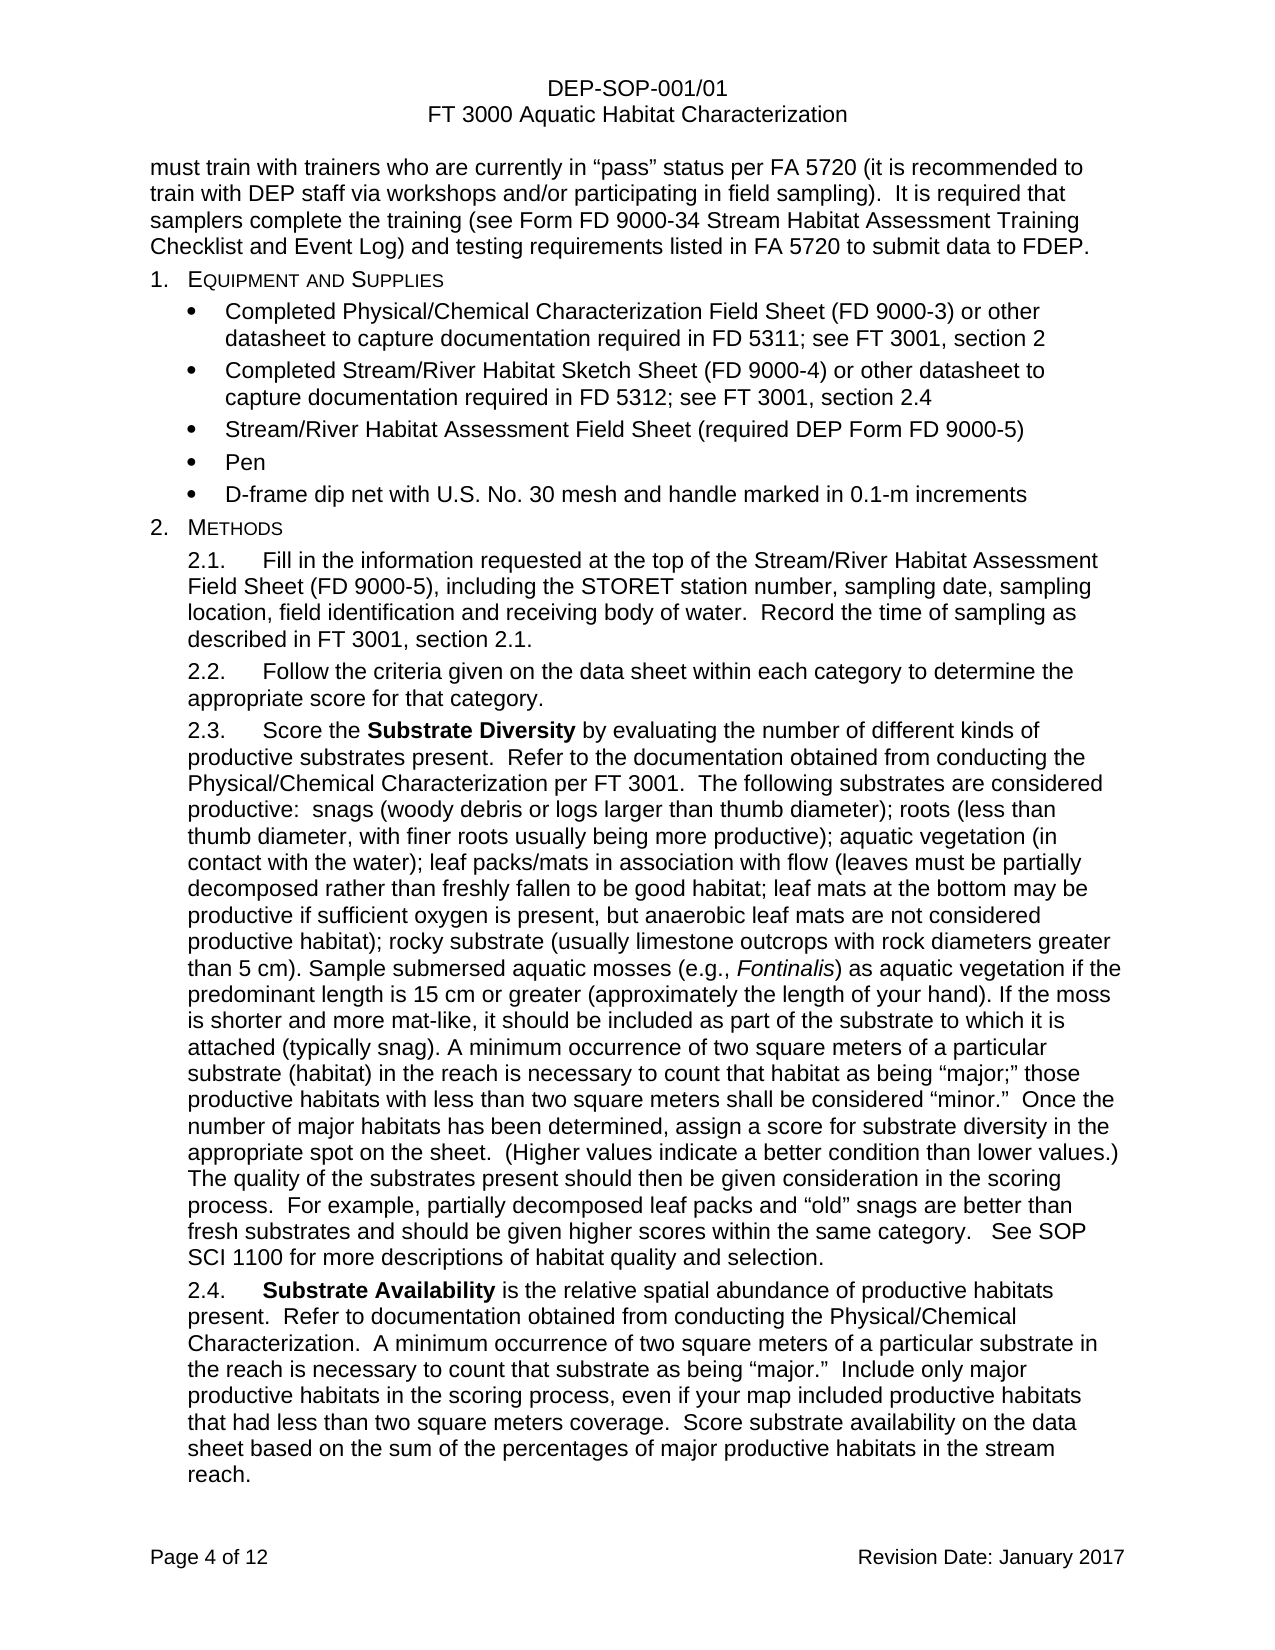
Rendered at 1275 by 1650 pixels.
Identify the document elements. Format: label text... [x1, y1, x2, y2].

subtitle Completed Physical/Chemical Characterization Field Sheet (FD 9000-3) or other datasheet to capture documentation required in FD 5311; see FT 3001, section 2 [187, 298, 1125, 351]
subtitle D-frame dip net with U.S. No. 30 mesh and handle marked in 0.1-m increments [187, 481, 1125, 508]
subtitle Stream/River Habitat Assessment Field Sheet (required DEP Form FD 9000-5) [187, 416, 1125, 443]
subtitle Substrate Availability is the relative spatial abundance of productive habitats present. Refer to documentation obtained from conducting the Physical/Chemical Characterization. A minimum occurrence of two square meters of a particular substrate in the reach is necessary to count that substrate as being “major.” Include only major productive habitats in the scoring process, even if your map included productive habitats that had less than two square meters coverage. Score substrate availability on the data sheet based on the sum of the percentages of major productive habitats in the stream reach. [187, 1277, 1125, 1488]
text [150, 154, 1125, 259]
subtitle Completed Stream/River Habitat Sketch Sheet (FD 9000-4) or other datasheet to capture documentation required in FD 5312; see FT 3001, section 2.4 [187, 357, 1125, 410]
subtitle Fill in the information requested at the top of the Stream/River Habitat Assessment Field Sheet (FD 9000-5), including the STORET station number, sampling date, sampling location, field identification and receiving body of water. Record the time of sampling as described in FT 3001, section 2.1. [187, 547, 1125, 652]
subtitle Equipment and Supplies [150, 266, 1125, 292]
subtitle Score the Substrate Diversity by evaluating the number of different kinds of productive substrates present. Refer to the documentation obtained from conducting the Physical/Chemical Characterization per FT 3001. The following substrates are considered productive: snags (woody debris or logs larger than thumb diameter); roots (less than thumb diameter, with finer roots usually being more productive); aquatic vegetation (in contact with the water); leaf packs/mats in association with flow (leaves must be partially decomposed rather than freshly fallen to be good habitat; leaf mats at the bottom may be productive if sufficient oxygen is present, but anaerobic leaf mats are not considered productive habitat); rocky substrate (usually limestone outcrops with rock diameters greater than 5 cm). Sample submersed aquatic mosses (e.g., Fontinalis) as aquatic vegetation if the predominant length is 15 cm or greater (approximately the length of your hand). If the moss is shorter and more mat-like, it should be included as part of the substrate to which it is attached (typically snag). A minimum occurrence of two square meters of a particular substrate (habitat) in the reach is necessary to count that habitat as being “major;” those productive habitats with less than two square meters shall be considered “minor.” Once the number of major habitats has been determined, assign a score for substrate diversity in the appropriate spot on the sheet. (Higher values indicate a better condition than lower values.) The quality of the substrates present should then be given consideration in the scoring process. For example, partially decomposed leaf packs and “old” snags are better than fresh substrates and should be given higher scores within the same category. See SOP SCI 1100 for more descriptions of habitat quality and selection. [187, 717, 1125, 1271]
subtitle Pen [187, 449, 1125, 475]
subtitle Follow the criteria given on the data sheet within each category to determine the appropriate score for that category. [187, 658, 1125, 711]
subtitle Methods [150, 514, 1125, 540]
